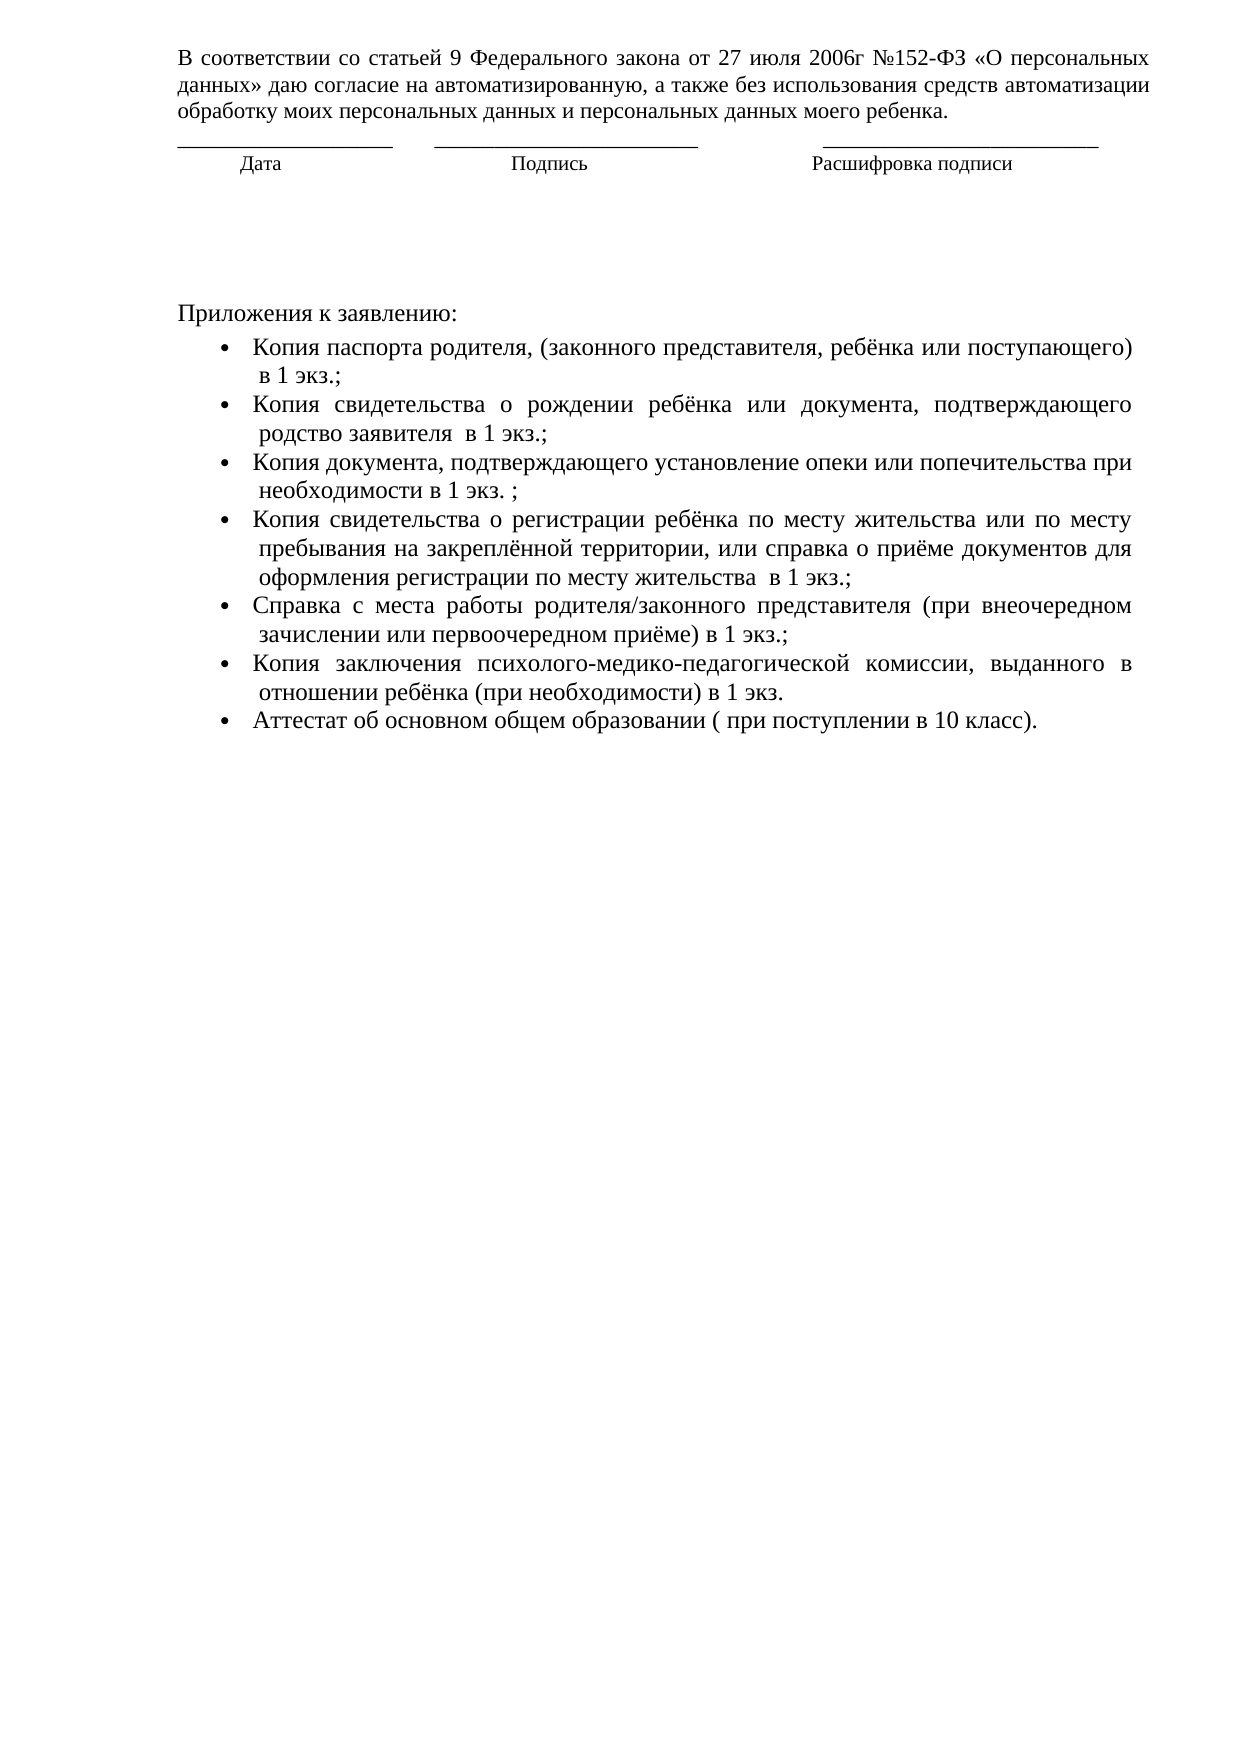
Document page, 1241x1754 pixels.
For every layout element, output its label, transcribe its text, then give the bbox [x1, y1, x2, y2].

text Дата Подпись Расшифровка подписи [177, 151, 1152, 175]
text __________________ ______________________ _______________________ [177, 123, 1152, 151]
list Копия паспорта родителя, (законного представителя, ребёнка или поступающего) в 1 экз.; [221, 332, 1133, 389]
list Справка с места работы родителя/законного представителя (при внеочередном зачислении или первоочередном приёме) в 1 экз.; [221, 590, 1133, 648]
text Приложения к заявлению: [177, 298, 1152, 327]
list Копия свидетельства о рождении ребёнка или документа, подтверждающего родство заявителя в 1 экз.; [221, 389, 1133, 447]
list Копия свидетельства о регистрации ребёнка по месту жительства или по месту пребывания на закреплённой территории, или справка о приёме документов для оформления регистрации по месту жительства в 1 экз.; [221, 504, 1133, 590]
list Копия документа, подтверждающего установление опеки или попечительства при необходимости в 1 экз. ; [221, 447, 1133, 504]
list Аттестат об основном общем образовании ( при поступлении в 10 класс). [221, 705, 1133, 734]
list Копия заключения психолого-медико-педагогической комиссии, выданного в отношении ребёнка (при необходимости) в 1 экз. [221, 648, 1133, 705]
text В соответствии со статьей 9 Федерального закона от 27 июля 2006г №152-ФЗ «О персональных данных» даю согласие на автоматизированную, а также без использования средств автоматизации обработку моих персональных данных и персональных данных моего ребенка. [177, 44, 1152, 123]
